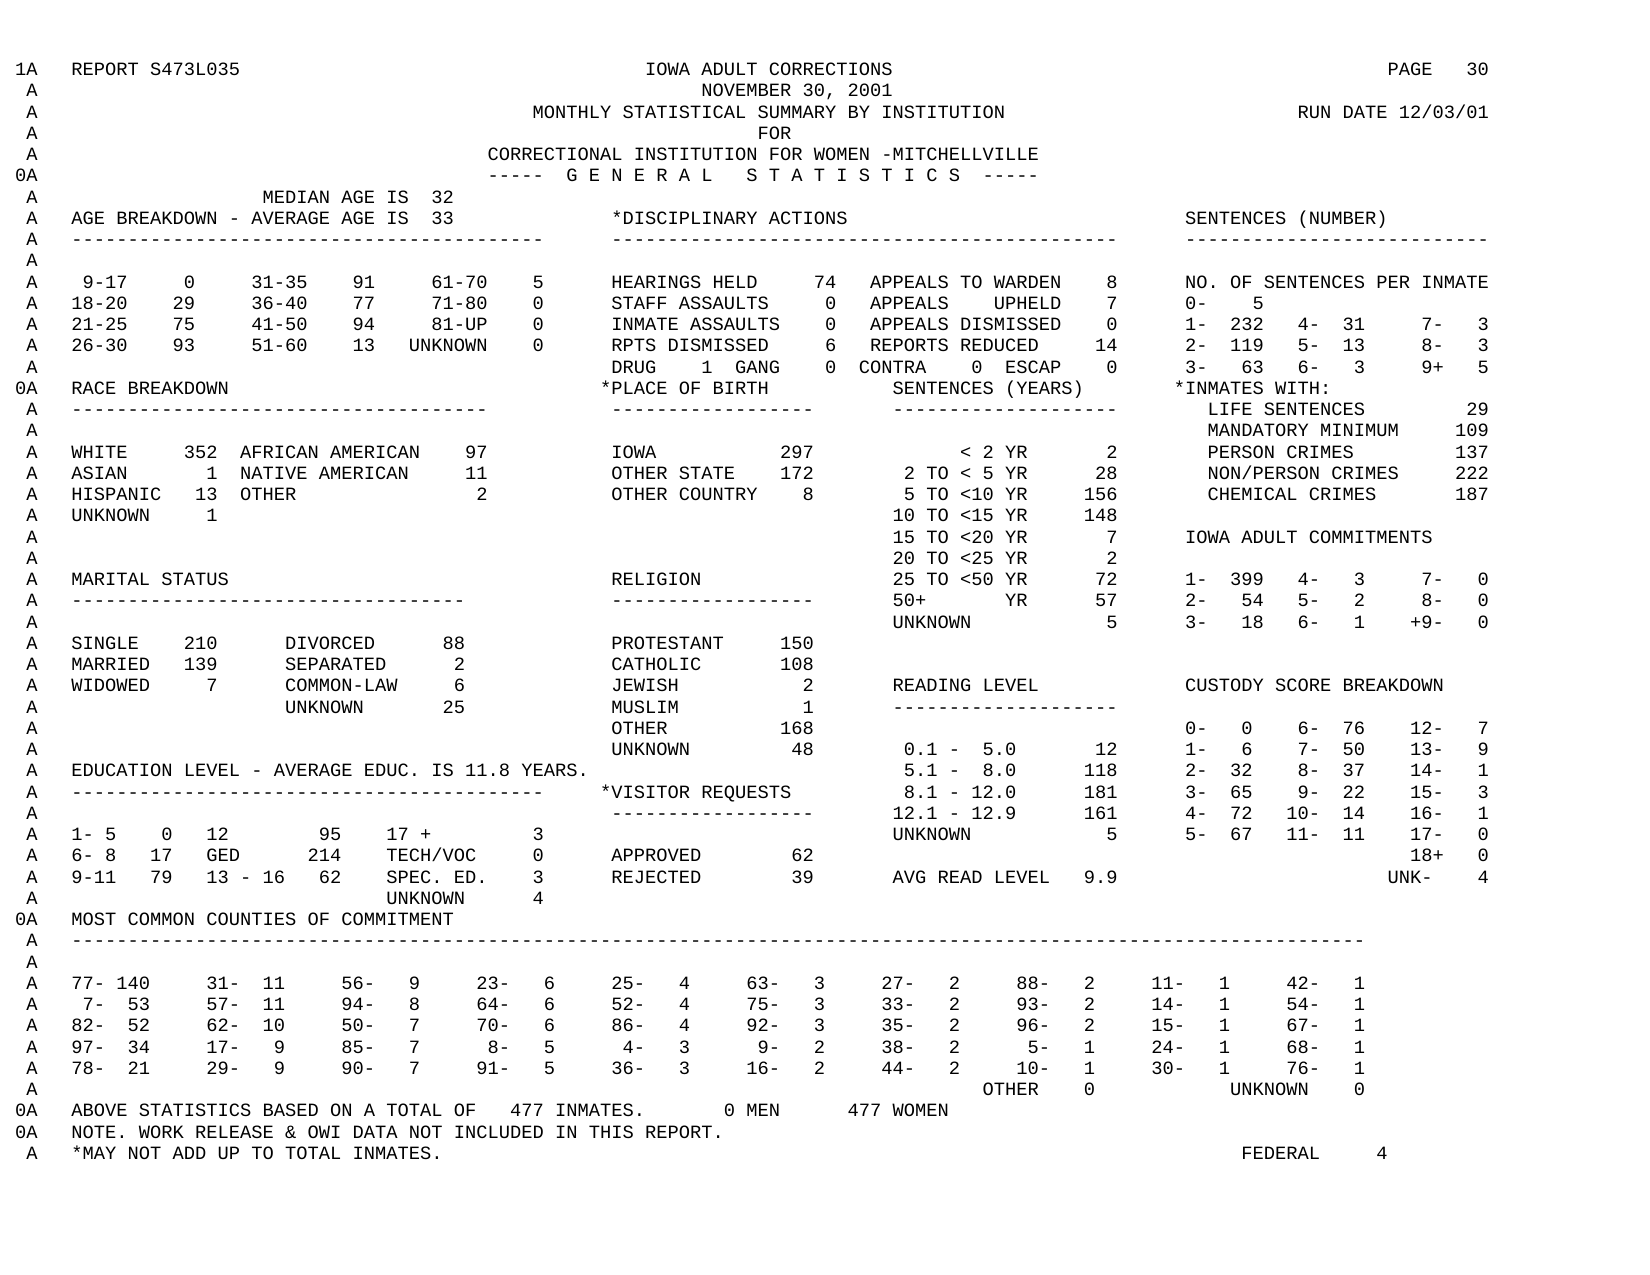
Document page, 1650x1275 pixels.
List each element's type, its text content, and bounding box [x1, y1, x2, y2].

text A MANDATORY MINIMUM 109 [15, 421, 1590, 442]
text A UNKNOWN 5 3- 18 6- 1 +9- 0 [15, 612, 1590, 634]
text A MEDIAN AGE IS 32 [15, 187, 1590, 209]
text A 26-30 93 51-60 13 UNKNOWN 0 RPTS DISMISSED 6 REPORTS REDUCED 14 2- 119 5- 13 8- 3 [15, 336, 1590, 357]
text A 78- 21 29- 9 90- 7 91- 5 36- 3 16- 2 44- 2 10- 1 30- 1 76- 1 [15, 1059, 1590, 1080]
text A HISPANIC 13 OTHER 2 OTHER COUNTRY 8 5 TO <10 YR 156 CHEMICAL CRIMES 187 [15, 485, 1590, 506]
text A [15, 251, 1590, 272]
text A 77- 140 31- 11 56- 9 23- 6 25- 4 63- 3 27- 2 88- 2 11- 1 42- 1 [15, 974, 1590, 995]
text 0A NOTE. WORK RELEASE & OWI DATA NOT INCLUDED IN THIS REPORT. [15, 1122, 1590, 1144]
text A EDUCATION LEVEL - AVERAGE EDUC. IS 11.8 YEARS. 5.1 - 8.0 118 2- 32 8- 37 14- 1 [15, 761, 1590, 782]
text A 21-25 75 41-50 94 81-UP 0 INMATE ASSAULTS 0 APPEALS DISMISSED 0 1- 232 4- 31 7- 3 [15, 315, 1590, 336]
text 0A RACE BREAKDOWN *PLACE OF BIRTH SENTENCES (YEARS) *INMATES WITH: [15, 379, 1590, 400]
text A MARITAL STATUS RELIGION 25 TO <50 YR 72 1- 399 4- 3 7- 0 [15, 570, 1590, 591]
text A 82- 52 62- 10 50- 7 70- 6 86- 4 92- 3 35- 2 96- 2 15- 1 67- 1 [15, 1016, 1590, 1037]
text A MARRIED 139 SEPARATED 2 CATHOLIC 108 [15, 655, 1590, 676]
text A UNKNOWN 48 0.1 - 5.0 12 1- 6 7- 50 13- 9 [15, 740, 1590, 761]
text A 20 TO <25 YR 2 [15, 549, 1590, 570]
text A 15 TO <20 YR 7 IOWA ADULT COMMITMENTS [15, 527, 1590, 549]
text A MONTHLY STATISTICAL SUMMARY BY INSTITUTION RUN DATE 12/03/01 [15, 102, 1590, 124]
text A AGE BREAKDOWN - AVERAGE AGE IS 33 *DISCIPLINARY ACTIONS SENTENCES (NUMBER) [15, 209, 1590, 230]
text 0A ABOVE STATISTICS BASED ON A TOTAL OF 477 INMATES. 0 MEN 477 WOMEN [15, 1101, 1590, 1122]
text A 7- 53 57- 11 94- 8 64- 6 52- 4 75- 3 33- 2 93- 2 14- 1 54- 1 [15, 995, 1590, 1016]
text A ------------------------------------------ *VISITOR REQUESTS 8.1 - 12.0 181 3- 65 9- 22 15- 3 [15, 782, 1590, 804]
text A 9-11 79 13 - 16 62 SPEC. ED. 3 REJECTED 39 AVG READ LEVEL 9.9 UNK- 4 [15, 867, 1590, 889]
text A OTHER 0 UNKNOWN 0 [15, 1080, 1590, 1101]
text 1A REPORT S473L035 IOWA ADULT CORRECTIONS PAGE 30 [15, 60, 1590, 81]
text A UNKNOWN 25 MUSLIM 1 -------------------- [15, 697, 1590, 719]
text A UNKNOWN 1 10 TO <15 YR 148 [15, 506, 1590, 527]
text A SINGLE 210 DIVORCED 88 PROTESTANT 150 [15, 634, 1590, 655]
text A 9-17 0 31-35 91 61-70 5 HEARINGS HELD 74 APPEALS TO WARDEN 8 NO. OF SENTENCES PER INMATE [15, 272, 1590, 294]
text A UNKNOWN 4 [15, 889, 1590, 910]
text A ------------------------------------- ------------------ -------------------- LIFE SENTENCES 29 [15, 400, 1590, 421]
text A ------------------ 12.1 - 12.9 161 4- 72 10- 14 16- 1 [15, 804, 1590, 825]
text A WIDOWED 7 COMMON-LAW 6 JEWISH 2 READING LEVEL CUSTODY SCORE BREAKDOWN [15, 676, 1590, 697]
text A CORRECTIONAL INSTITUTION FOR WOMEN -MITCHELLVILLE [15, 145, 1590, 166]
text 0A ----- G E N E R A L S T A T I S T I C S ----- [15, 166, 1590, 187]
text A DRUG 1 GANG 0 CONTRA 0 ESCAP 0 3- 63 6- 3 9+ 5 [15, 357, 1590, 379]
text A ----------------------------------- ------------------ 50+ YR 57 2- 54 5- 2 8- 0 [15, 591, 1590, 612]
text 0A MOST COMMON COUNTIES OF COMMITMENT [15, 910, 1590, 931]
text A 6- 8 17 GED 214 TECH/VOC 0 APPROVED 62 18+ 0 [15, 846, 1590, 867]
text A [15, 952, 1590, 974]
text A OTHER 168 0- 0 6- 76 12- 7 [15, 719, 1590, 740]
text A 97- 34 17- 9 85- 7 8- 5 4- 3 9- 2 38- 2 5- 1 24- 1 68- 1 [15, 1037, 1590, 1059]
text A WHITE 352 AFRICAN AMERICAN 97 IOWA 297 < 2 YR 2 PERSON CRIMES 137 [15, 442, 1590, 464]
text A ASIAN 1 NATIVE AMERICAN 11 OTHER STATE 172 2 TO < 5 YR 28 NON/PERSON CRIMES 222 [15, 464, 1590, 485]
text A 18-20 29 36-40 77 71-80 0 STAFF ASSAULTS 0 APPEALS UPHELD 7 0- 5 [15, 294, 1590, 315]
text A ------------------------------------------ --------------------------------------------- --------------------------- [15, 230, 1590, 251]
text A NOVEMBER 30, 2001 [15, 81, 1590, 102]
text A 1- 5 0 12 95 17 + 3 UNKNOWN 5 5- 67 11- 11 17- 0 [15, 825, 1590, 846]
text A *MAY NOT ADD UP TO TOTAL INMATES. FEDERAL 4 [15, 1144, 1590, 1165]
text A ------------------------------------------------------------------------------------------------------------------- [15, 931, 1590, 952]
text A FOR [15, 124, 1590, 145]
